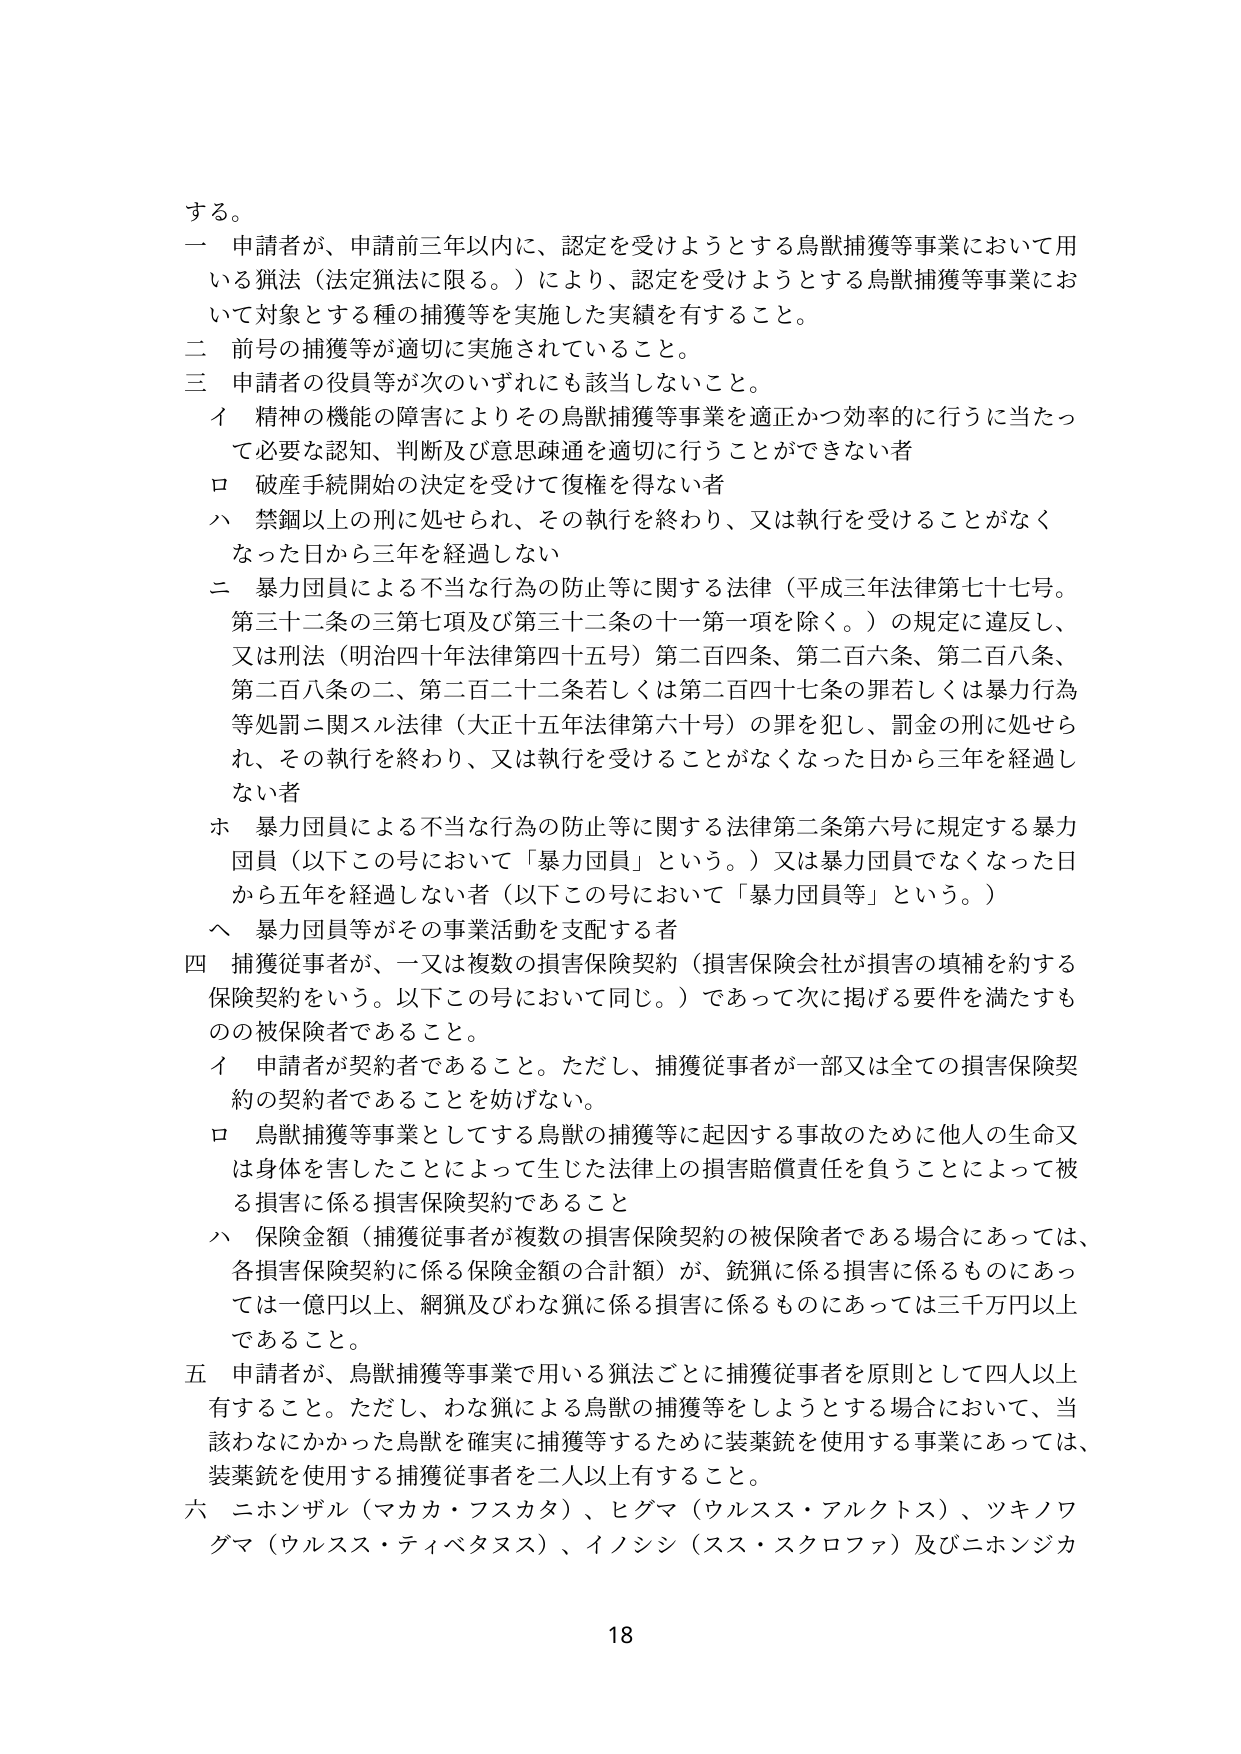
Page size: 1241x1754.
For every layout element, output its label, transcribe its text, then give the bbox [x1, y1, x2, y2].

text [161, 194, 1079, 228]
text ロ 鳥獣捕獲等事業としてする鳥獣の捕獲等に起因する事故のために他人の生命又は身体を害したことによって生じた法律上の損害賠償責任を負うことによって被る損害に係る損害保険契約であること [207, 1116, 1079, 1219]
text ハ 保険金額（捕獲従事者が複数の損害保険契約の被保険者である場合にあっては、各損害保険契約に係る保険金額の合計額）が、銃猟に係る損害に係るものにあっては一億円以上、網猟及びわな猟に係る損害に係るものにあっては三千万円以上であること。 [207, 1219, 1079, 1355]
text 三 申請者の役員等が次のいずれにも該当しないこと。 [184, 364, 1079, 399]
text ヘ 暴力団員等がその事業活動を支配する者 [207, 911, 1079, 945]
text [184, 1492, 1079, 1560]
text 五 申請者が、鳥獣捕獲等事業で用いる猟法ごとに捕獲従事者を原則として四人以上有すること。ただし、わな猟による鳥獣の捕獲等をしようとする場合において、当該わなにかかった鳥獣を確実に捕獲等するために装薬銃を使用する事業にあっては、装薬銃を使用する捕獲従事者を二人以上有すること。 [184, 1355, 1079, 1492]
text ホ 暴力団員による不当な行為の防止等に関する法律第二条第六号に規定する暴力団員（以下この号において「暴力団員」という。）又は暴力団員でなくなった日から五年を経過しない者（以下この号において「暴力団員等」という。） [207, 809, 1079, 911]
text イ 申請者が契約者であること。ただし、捕獲従事者が一部又は全ての損害保険契約の契約者であることを妨げない。 [207, 1048, 1079, 1116]
text 一 申請者が、申請前三年以内に、認定を受けようとする鳥獣捕獲等事業において用いる猟法（法定猟法に限る。）により、認定を受けようとする鳥獣捕獲等事業において対象とする種の捕獲等を実施した実績を有すること。 [184, 228, 1079, 330]
text ニ 暴力団員による不当な行為の防止等に関する法律（平成三年法律第七十七号。第三十二条の三第七項及び第三十二条の十一第一項を除く。）の規定に違反し、又は刑法（明治四十年法律第四十五号）第二百四条、第二百六条、第二百八条、第二百八条の二、第二百二十二条若しくは第二百四十七条の罪若しくは暴力行為等処罰ニ関スル法律（大正十五年法律第六十号）の罪を犯し、罰金の刑に処せられ、その執行を終わり、又は執行を受けることがなくなった日から三年を経過しない者 [207, 569, 1079, 809]
text 四 捕獲従事者が、一又は複数の損害保険契約（損害保険会社が損害の填補を約する保険契約をいう。以下この号において同じ。）であって次に掲げる要件を満たすものの被保険者であること。 [184, 945, 1079, 1048]
text イ 精神の機能の障害によりその鳥獣捕獲等事業を適正かつ効率的に行うに当たって必要な認知、判断及び意思疎通を適切に行うことができない者 [207, 399, 1079, 467]
text ハ 禁錮以上の刑に処せられ、その執行を終わり、又は執行を受けることがなくなった日から三年を経過しない [207, 501, 1079, 569]
text ロ 破産手続開始の決定を受けて復権を得ない者 [207, 467, 1079, 501]
text 二 前号の捕獲等が適切に実施されていること。 [184, 330, 1079, 364]
